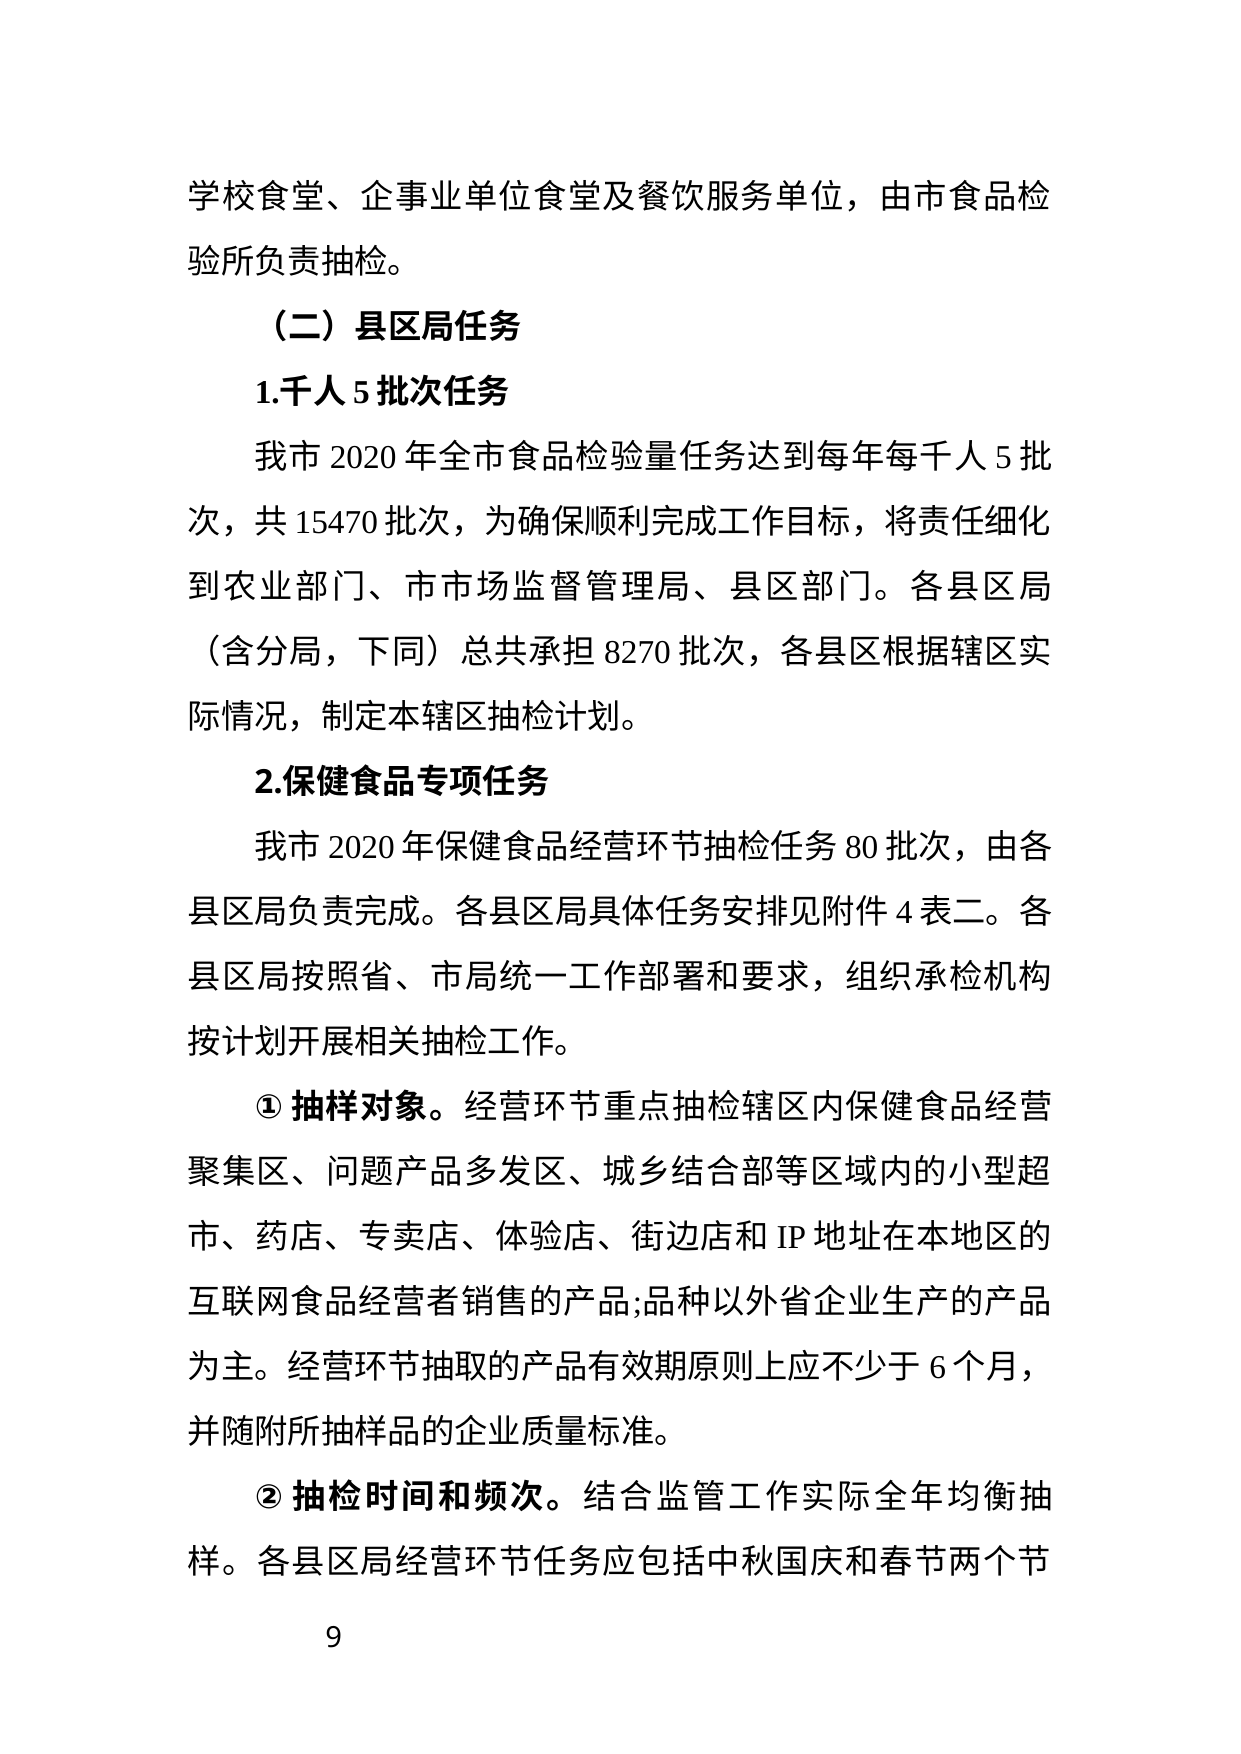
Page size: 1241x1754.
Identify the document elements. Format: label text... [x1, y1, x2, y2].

text 2.保健食品专项任务 [187, 747, 1053, 812]
text ①抽样对象。经营环节重点抽检辖区内保健食品经营聚集区、问题产品多发区、城乡结合部等区域内的小型超市、药店、专卖店、体验店、街边店和IP地址在本地区的互联网食品经营者销售的产品;品种以外省企业生产的产品为主。经营环节抽取的产品有效期原则上应不少于6个月，并随附所抽样品的企业质量标准。 [187, 1072, 1053, 1462]
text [187, 162, 1053, 292]
text 1.千人5批次任务 [187, 357, 1053, 422]
text 我市2020年保健食品经营环节抽检任务80批次，由各县区局负责完成。各县区局具体任务安排见附件4表二。各县区局按照省、市局统一工作部署和要求，组织承检机构按计划开展相关抽检工作。 [187, 812, 1053, 1072]
text （二）县区局任务 [187, 292, 1053, 357]
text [187, 1462, 1053, 1592]
text 我市2020年全市食品检验量任务达到每年每千人5批次，共15470批次，为确保顺利完成工作目标，将责任细化到农业部门、市市场监督管理局、县区部门。各县区局（含分局，下同）总共承担8270批次，各县区根据辖区实际情况，制定本辖区抽检计划。 [187, 422, 1053, 747]
